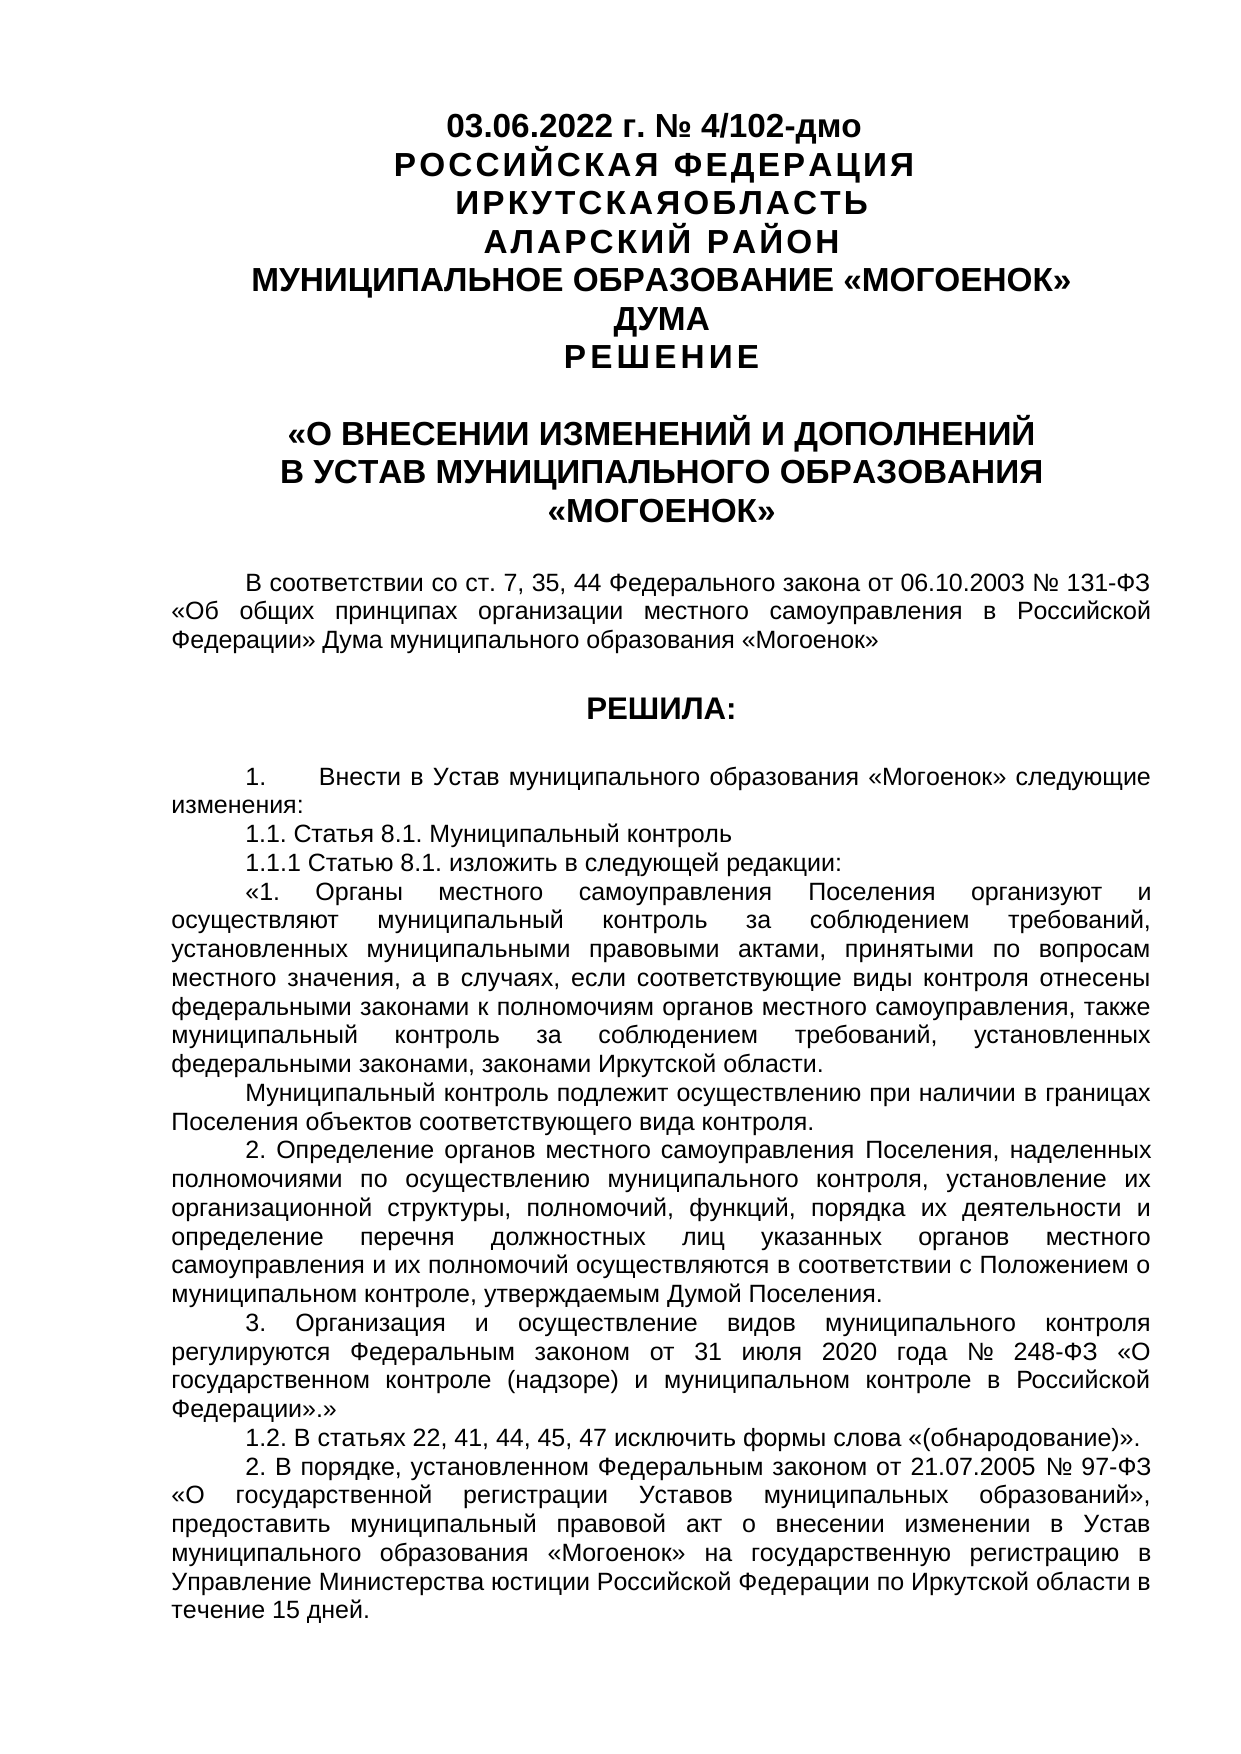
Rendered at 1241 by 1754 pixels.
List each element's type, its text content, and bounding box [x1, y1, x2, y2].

text В УСТАВ МУНИЦИПАЛЬНОГО ОБРАЗОВАНИЯ «МОГОЕНОК» [171, 452, 1152, 529]
text ДУМА [171, 298, 1152, 337]
text Муниципальный контроль подлежит осуществлению при наличии в границах Поселения объектов соответствующего вида контроля. [171, 1078, 1152, 1135]
text 2. Определение органов местного самоуправления Поселения, наделенных полномочиями по осуществлению муниципального контроля, установление их организационной структуры, полномочий, функций, порядка их деятельности и определение перечня должностных лиц указанных органов местного самоуправления и их полномочий осуществляются в соответствии с Положением о муниципальном контроле, утверждаемым Думой Поселения. [171, 1135, 1152, 1308]
text 1.1. Статья 8.1. Муниципальный контроль [171, 819, 1152, 848]
list Внести в Устав муниципального образования «Могоенок» следующие изменения: [171, 762, 1152, 819]
text АЛАРСКИЙ РАЙОН [171, 222, 1152, 260]
text МУНИЦИПАЛЬНОЕ ОБРАЗОВАНИЕ «МОГОЕНОК» [171, 260, 1152, 298]
text «О ВНЕСЕНИИ ИЗМЕНЕНИЙ И ДОПОЛНЕНИЙ [171, 414, 1152, 452]
text РЕШЕНИЕ [171, 337, 1152, 375]
text 3. Организация и осуществление видов муниципального контроля регулируются Федеральным законом от 31 июля 2020 года № 248-ФЗ «О государственном контроле (надзоре) и муниципальном контроле в Российской Федерации».» [171, 1308, 1152, 1423]
text 1.2. В статьях 22, 41, 44, 45, 47 исключить формы слова «(обнародование)». [171, 1423, 1152, 1452]
text РОССИЙСКАЯ ФЕДЕРАЦИЯ [156, 145, 1152, 183]
text ИРКУТСКАЯОБЛАСТЬ [171, 183, 1152, 222]
text В соответствии со ст. 7, 35, 44 Федерального закона от 06.10.2003 № 131-ФЗ «Об общих принципах организации местного самоуправления в Российской Федерации» Дума муниципального образования «Могоенок» [171, 567, 1152, 654]
text РЕШИЛА: [511, 690, 1152, 726]
text 1.1.1 Статью 8.1. изложить в следующей редакции: [171, 848, 1152, 877]
text 2. В порядке, установленном Федеральным законом от 21.07.2005 № 97-ФЗ «О государственной регистрации Уставов муниципальных образований», предоставить муниципальный правовой акт о внесении изменении в Устав муниципального образования «Могоенок» на государственную регистрацию в Управление Министерства юстиции Российской Федерации по Иркутской области в течение 15 дней. [171, 1452, 1152, 1624]
text «1. Органы местного самоуправления Поселения организуют и осуществляют муниципальный контроль за соблюдением требований, установленных муниципальными правовыми актами, принятыми по вопросам местного значения, а в случаях, если соответствующие виды контроля отнесены федеральными законами к полномочиям органов местного самоуправления, также муниципальный контроль за соблюдением требований, установленных федеральными законами, законами Иркутской области. [171, 877, 1152, 1078]
text 03.06.2022 г. № 4/102-дмо [156, 106, 1152, 145]
